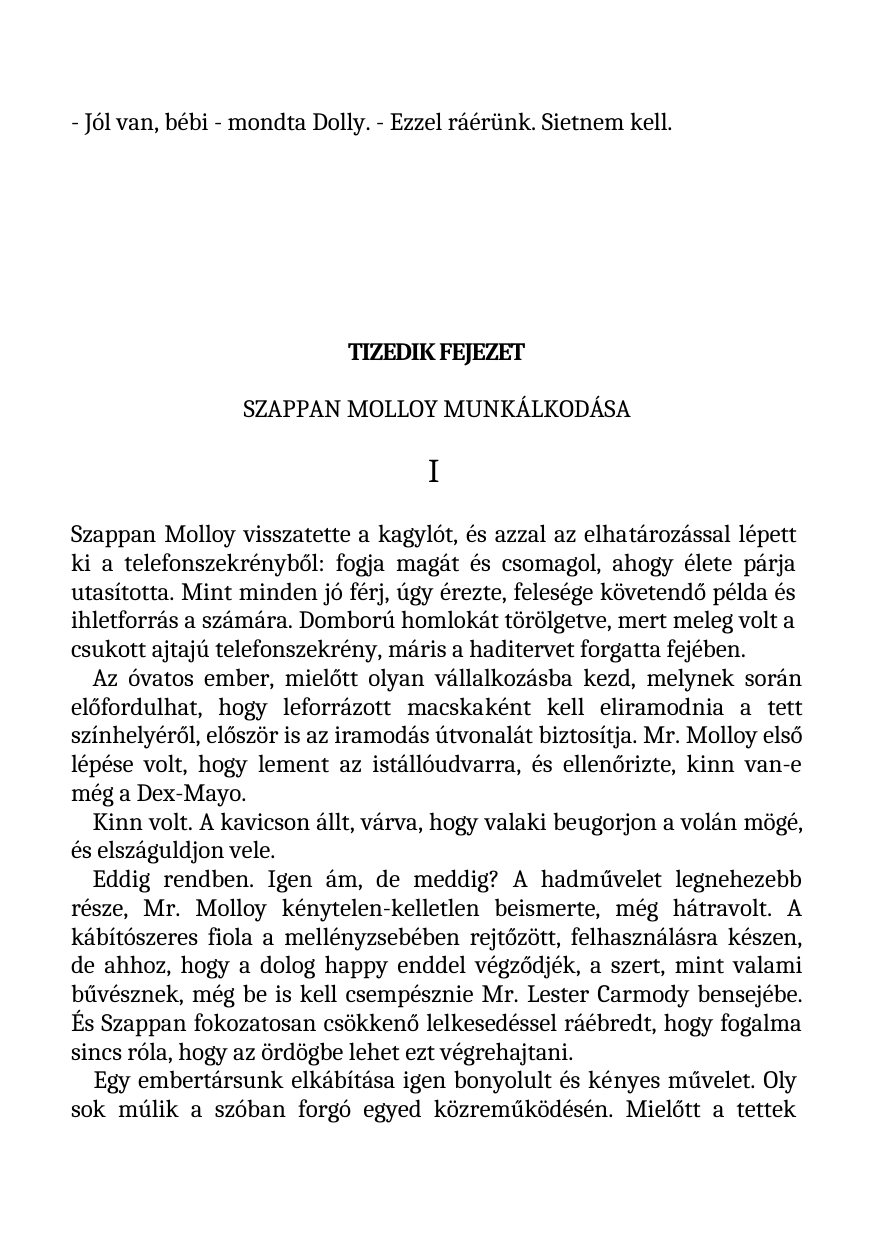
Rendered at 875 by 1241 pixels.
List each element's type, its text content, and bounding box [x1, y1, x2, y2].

text Szappan Molloy visszatette a kagylót, és azzal az elhatározással lépett ki a telefonszekrényből: fogja magát és csomagol, ahogy élete párja utasította. Mint minden jó férj, úgy érezte, felesége követendő példa és ihletforrás a számára. Domború homlokát törölgetve, mert meleg volt a csukott ajtajú telefonszekrény, máris a haditervet forgatta fejében. [71, 520, 797, 664]
text Eddig rendben. Igen ám, de meddig? A hadművelet legnehezebb része, Mr. Molloy kénytelen-kelletlen beismerte, még hátravolt. A kábítószeres fiola a mellényzsebében rejtőzött, felhasználásra készen, de ahhoz, hogy a dolog happy enddel végződjék, a szert, mint valami bűvésznek, még be is kell csempésznie Mr. Lester Carmody bensejébe. És Szappan fokozatosan csökkenő lelkesedéssel ráébredt, hogy fogalma sincs róla, hogy az ördögbe lehet ezt végrehajtani. [71, 865, 803, 1066]
text - Jól van, bébi - mondta Dolly. - Ezzel ráérünk. Sietnem kell. [71, 108, 803, 137]
text Az óvatos ember, mielőtt olyan vállalkozásba kezd, melynek során előfordulhat, hogy leforrázott macskaként kell eliramodnia a tett színhelyéről, először is az iramodás útvonalát biztosítja. Mr. Molloy első lépése volt, hogy lement az istállóudvarra, és ellenőrizte, kinn van-e még a Dex-Mayo. [71, 664, 803, 807]
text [71, 1066, 797, 1124]
text Kinn volt. A kavicson állt, várva, hogy valaki beugorjon a volán mögé, és elszáguldjon vele. [71, 807, 803, 865]
text TIZEDIK FEJEZET [71, 338, 803, 367]
text SZAPPAN MOLLOY MUNKÁLKODÁSA [71, 395, 803, 424]
text I [71, 453, 796, 491]
